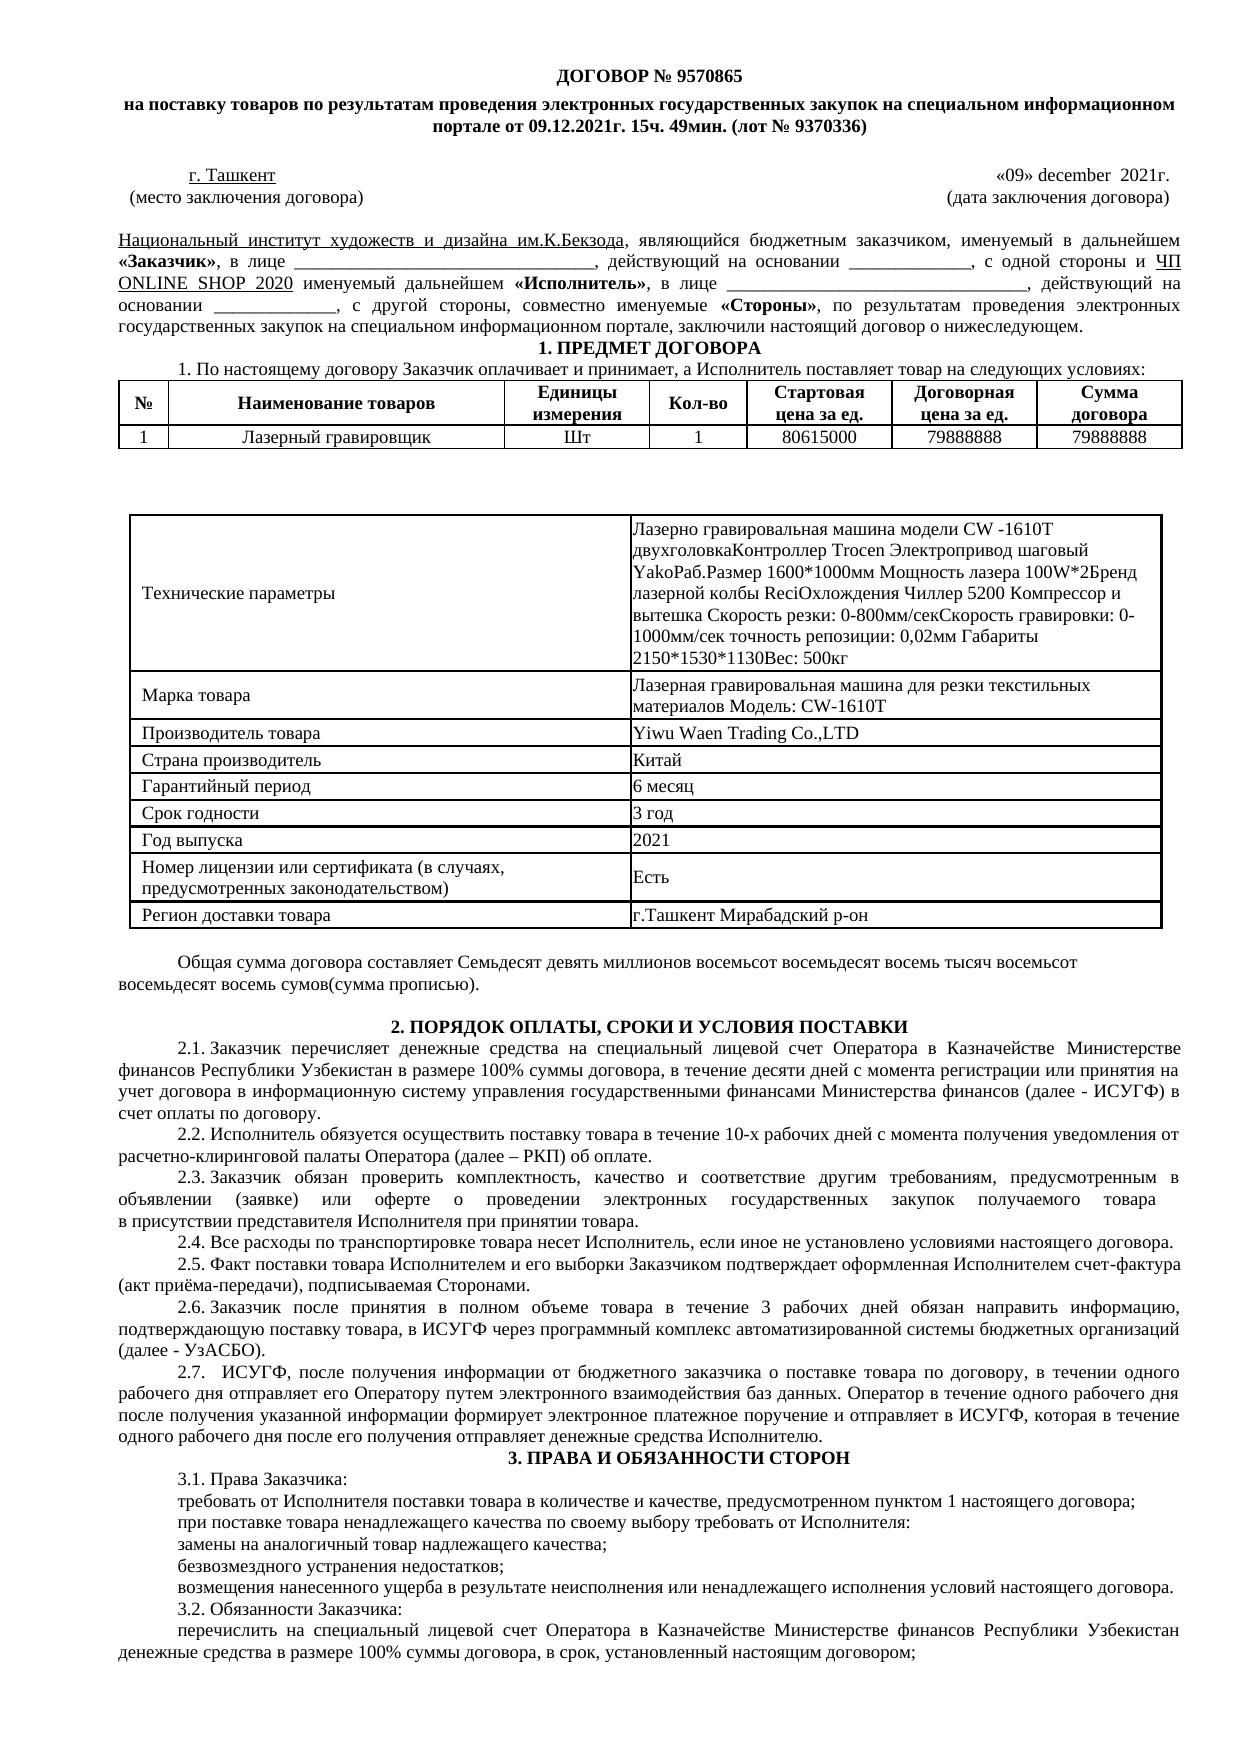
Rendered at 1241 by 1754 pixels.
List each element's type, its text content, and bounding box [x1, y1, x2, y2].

table_cell Лазерная гравировальная машина для резки текстильных материалов Модель: CW-1610Т [632, 672, 1160, 718]
table_cell Есть [632, 854, 1160, 900]
table_cell Регион доставки товара [131, 903, 630, 927]
table_header Договорная цена за ед. [893, 381, 1036, 424]
subtitle 2.1. Заказчик перечисляет денежные средства на специальный лицевой счет Оператора в Казначействе Министерстве финансов Республики Узбекистан в размере 100% суммы договора, в течение десяти дней с момента регистрации или принятия на учет договора в информационную систему управления государственными финансами Министерства финансов (далее - ИСУГФ) в счет оплаты по договору. [118, 1037, 1181, 1123]
list безвозмездного устранения недостатков; [118, 1554, 1181, 1576]
table_cell 1 [650, 426, 746, 447]
table_header г. Ташкент (место заключения договора) [118, 164, 649, 207]
list при поставке товара ненадлежащего качества по своему выбору требовать от Исполнителя: [118, 1511, 1181, 1533]
table_cell Шт [505, 426, 649, 447]
subtitle 1. ПРЕДМЕТ ДОГОВОРА [118, 337, 1181, 358]
table_cell 2021 [632, 828, 1160, 852]
table_cell Страна производитель [131, 747, 630, 772]
text перечислить на специальный лицевой счет Оператора в Казначействе Министерстве финансов Республики Узбекистан денежные средства в размере 100% суммы договора, в срок, установленный настоящим договором; [118, 1619, 1181, 1662]
table_header Кол-во [650, 381, 746, 424]
table_cell 1 [120, 426, 168, 447]
table_cell 79888888 [893, 426, 1036, 447]
list 3.2. Обязанности Заказчика: [118, 1598, 1181, 1619]
subtitle 2.3. Заказчик обязан проверить комплектность, качество и соответствие другим требованиям, предусмотренным в объявлении (заявке) или оферте о проведении электронных государственных закупок получаемого товара в присутствии представителя Исполнителя при принятии товара. [118, 1166, 1181, 1231]
table_header Единицы измерения [505, 381, 649, 424]
table_header «09» december 2021г. (дата заключения договора) [650, 164, 1181, 207]
subtitle 2.2. Исполнитель обязуется осуществить поставку товара в течение 10-х рабочих дней с момента получения уведомления от расчетно-клиринговой палаты Оператора (далее – РКП) об оплате. [118, 1123, 1181, 1166]
list 2.4. Все расходы по транспортировке товара несет Исполнитель, если иное не установлено условиями настоящего договора. [118, 1231, 1181, 1253]
table_header № [120, 381, 168, 424]
table_cell Производитель товара [131, 720, 630, 745]
list 3. ПРАВА И ОБЯЗАННОСТИ СТОРОН [118, 1447, 1181, 1468]
list 2.6. Заказчик после принятия в полном объеме товара в течение 3 рабочих дней обязан направить информацию, подтверждающую поставку товара, в ИСУГФ через программный комплекс автоматизированной системы бюджетных организаций (далее - УзАСБО). [118, 1296, 1181, 1361]
table_cell Номер лицензии или сертификата (в случаях, предусмотренных законодательством) [131, 854, 630, 900]
subtitle 2. ПОРЯДОК ОПЛАТЫ, СРОКИ И УСЛОВИЯ ПОСТАВКИ [118, 1016, 1181, 1037]
list 3.1. Права Заказчика: [118, 1468, 1181, 1490]
list замены на аналогичный товар надлежащего качества; [118, 1533, 1181, 1554]
table_cell Срок годности [131, 801, 630, 825]
table_cell 79888888 [1038, 426, 1181, 447]
table_cell 6 месяц [632, 774, 1160, 798]
table_cell 80615000 [748, 426, 891, 447]
list 1. По настоящему договору Заказчик оплачивает и принимает, а Исполнитель поставляет товар на следующих условиях: [118, 358, 1181, 380]
title ДОГОВОР № 9570865 [118, 65, 1181, 87]
title на поставку товаров по результатам проведения электронных государственных закупок на специальном информационном портале от 09.12.2021г. 15ч. 49мин. (лот № 9370336) [118, 93, 1181, 136]
table_cell г.Ташкент Мирабадский р-он [632, 903, 1160, 927]
list Общая сумма договора составляет Семьдесят девять миллионов восемьсот восемьдесят восемь тысяч восемьсот восемьдесят восемь сумов(сумма прописью). [118, 951, 1181, 994]
list 2.5. Факт поставки товара Исполнителем и его выборки Заказчиком подтверждает оформленная Исполнителем счет-фактура (акт приёма-передачи), подписываемая Сторонами. [118, 1253, 1181, 1296]
table_header Наименование товаров [169, 381, 504, 424]
table_cell Лазерный гравировщик [169, 426, 504, 447]
table_header Лазерно гравировальная машина модели CW -1610T двухголовкаКонтроллер Trocen Электропривод шаговый YakoРаб.Размер 1600*1000мм Мощность лазера 100W*2Бренд лазерной колбы ReciОхлождения Чиллер 5200 Компрессор и вытешка Скорость резки: 0-800мм/секСкорость гравировки: 0-1000мм/сек точность репозиции: 0,02мм Габариты 2150*1530*1130Вес: 500кг [632, 516, 1160, 670]
table_header Технические параметры [131, 516, 630, 670]
text требовать от Исполнителя поставки товара в количестве и качестве, предусмотренном пунктом 1 настоящего договора; [118, 1490, 1181, 1511]
table_cell 3 год [632, 801, 1160, 825]
table_cell Китай [632, 747, 1160, 772]
table_header Стартовая цена за ед. [748, 381, 891, 424]
list 2.7. ИСУГФ, после получения информации от бюджетного заказчика о поставке товара по договору, в течении одного рабочего дня отправляет его Оператору путем электронного взаимодействия баз данных. Оператор в течение одного рабочего дня после получения указанной информации формирует электронное платежное поручение и отправляет в ИСУГФ, которая в течение одного рабочего дня после его получения отправляет денежные средства Исполнителю. [118, 1361, 1181, 1447]
table_cell Гарантийный период [131, 774, 630, 798]
table_cell Год выпуска [131, 828, 630, 852]
table_cell Марка товара [131, 672, 630, 718]
text возмещения нанесенного ущерба в результате неисполнения или ненадлежащего исполнения условий настоящего договора. [118, 1576, 1181, 1598]
text Национальный институт художеств и дизайна им.К.Бекзода, являющийся бюджетным заказчиком, именуемый в дальнейшем «Заказчик», в лице ________________________________, действующий на основании _____________, с одной стороны и ЧП ONLINE SHOP 2020 именуемый дальнейшем «Исполнитель», в лице ________________________________, действующий на основании _____________, с другой стороны, совместно именуемые «Стороны», по результатам проведения электронных государственных закупок на специальном информационном портале, заключили настоящий договор о нижеследующем. [118, 229, 1181, 337]
table_cell Yiwu Waen Trading Co.,LTD [632, 720, 1160, 745]
table_header Сумма договора [1038, 381, 1181, 424]
